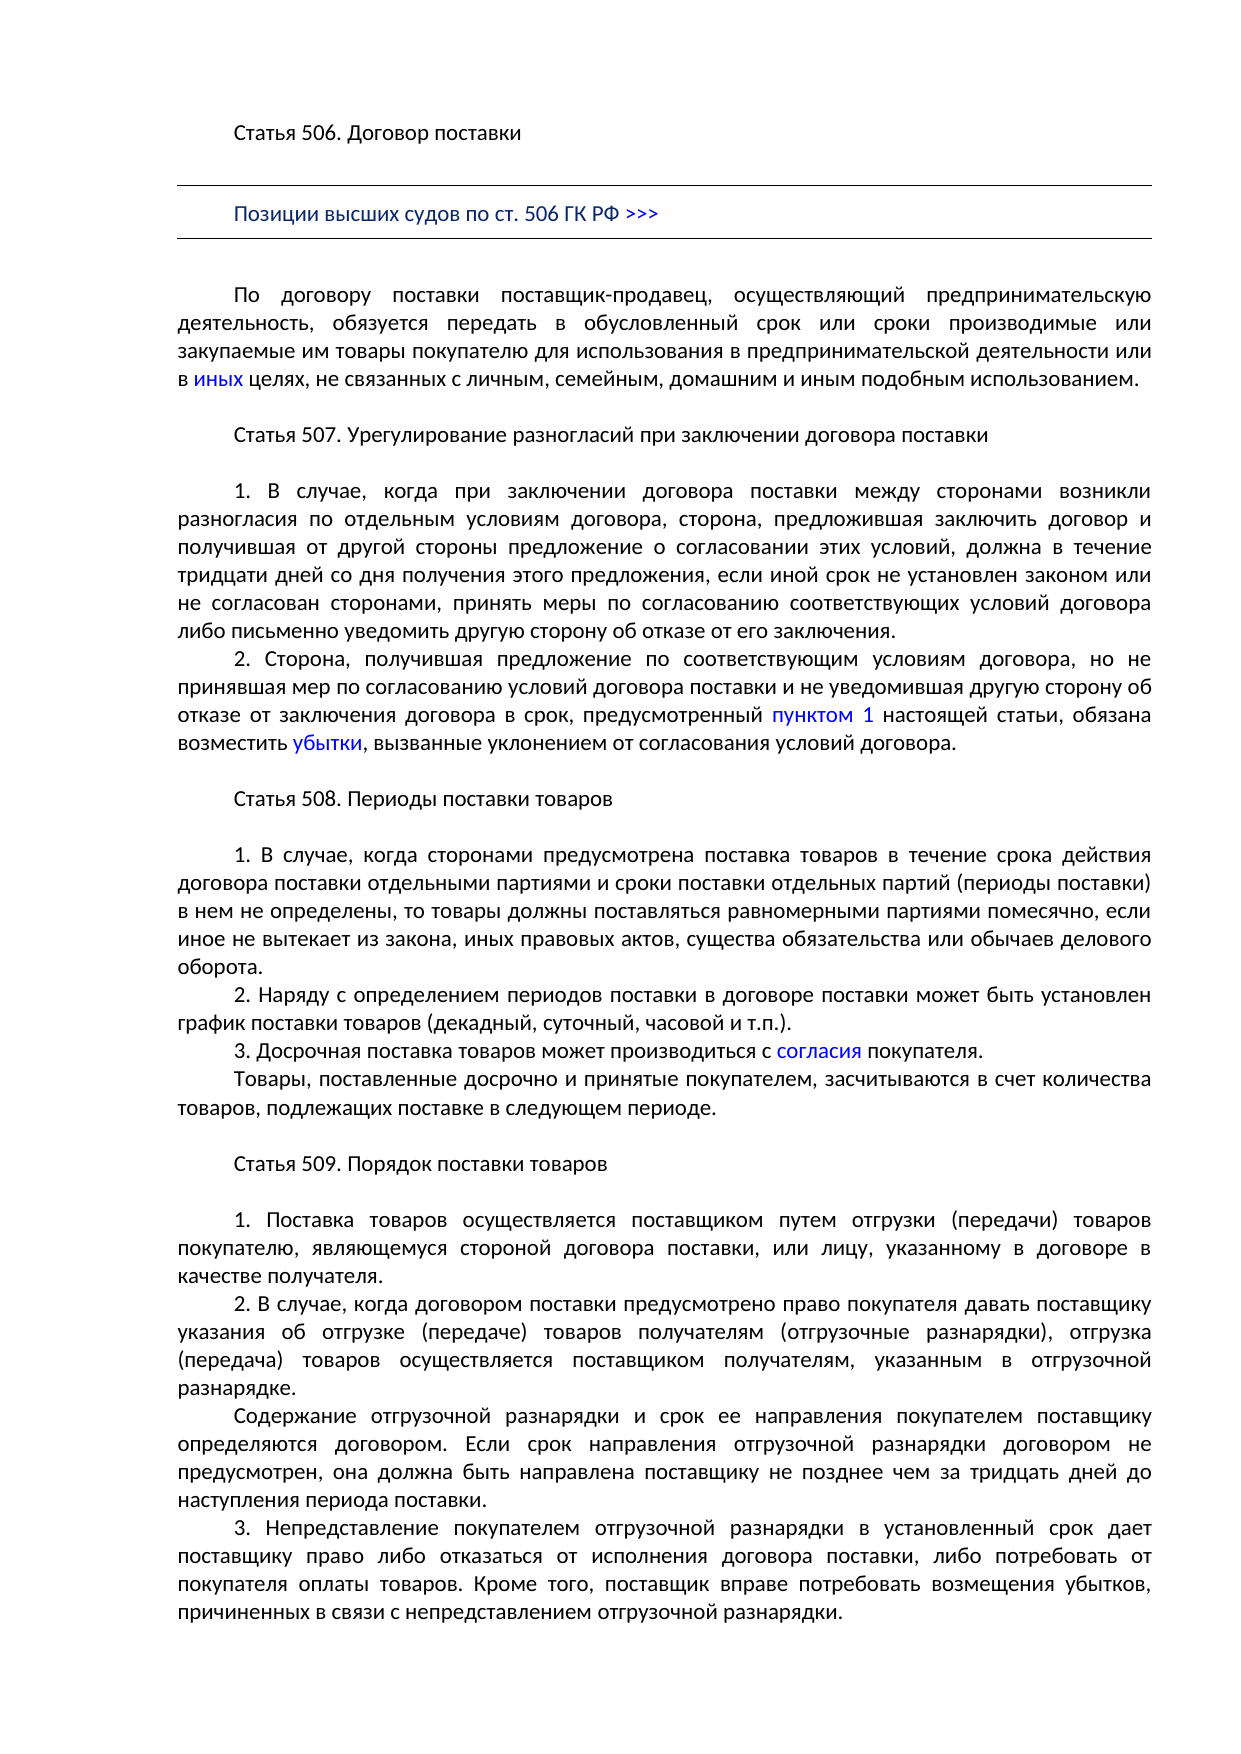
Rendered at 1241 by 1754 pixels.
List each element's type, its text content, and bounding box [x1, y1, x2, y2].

text Содержание отгрузочной разнарядки и срок ее направления покупателем поставщику определяются договором. Если срок направления отгрузочной разнарядки договором не предусмотрен, она должна быть направлена поставщику не позднее чем за тридцать дней до наступления периода поставки. [177, 1401, 1152, 1513]
text 3. Досрочная поставка товаров может производиться с согласия покупателя. [177, 1037, 1152, 1064]
text Товары, поставленные досрочно и принятые покупателем, засчитываются в счет количества товаров, подлежащих поставке в следующем периоде. [177, 1064, 1152, 1121]
text 2. В случае, когда договором поставки предусмотрено право покупателя давать поставщику указания об отгрузке (передаче) товаров получателям (отгрузочные разнарядки), отгрузка (передача) товаров осуществляется поставщиком получателям, указанным в отгрузочной разнарядке. [177, 1289, 1152, 1401]
text 2. Сторона, получившая предложение по соответствующим условиям договора, но не принявшая мер по согласованию условий договора поставки и не уведомившая другую сторону об отказе от заключения договора в срок, предусмотренный пунктом 1 настоящей статьи, обязана возместить убытки, вызванные уклонением от согласования условий договора. [177, 644, 1152, 756]
text 3. Непредставление покупателем отгрузочной разнарядки в установленный срок дает поставщику право либо отказаться от исполнения договора поставки, либо потребовать от покупателя оплаты товаров. Кроме того, поставщик вправе потребовать возмещения убытков, причиненных в связи с непредставлением отгрузочной разнарядки. [177, 1513, 1152, 1625]
text 1. В случае, когда при заключении договора поставки между сторонами возникли разногласия по отдельным условиям договора, сторона, предложившая заключить договор и получившая от другой стороны предложение о согласовании этих условий, должна в течение тридцати дней со дня получения этого предложения, если иной срок не установлен законом или не согласован сторонами, принять меры по согласованию соответствующих условий договора либо письменно уведомить другую сторону об отказе от его заключения. [177, 476, 1152, 644]
text Статья 508. Периоды поставки товаров [177, 784, 1152, 812]
text 1. В случае, когда сторонами предусмотрена поставка товаров в течение срока действия договора поставки отдельными партиями и сроки поставки отдельных партий (периоды поставки) в нем не определены, то товары должны поставляться равномерными партиями помесячно, если иное не вытекает из закона, иных правовых актов, существа обязательства или обычаев делового оборота. [177, 840, 1152, 981]
text Статья 509. Порядок поставки товаров [177, 1149, 1152, 1177]
text По договору поставки поставщик-продавец, осуществляющий предпринимательскую деятельность, обязуется передать в обусловленный срок или сроки производимые или закупаемые им товары покупателю для использования в предпринимательской деятельности или в иных целях, не связанных с личным, семейным, домашним и иным подобным использованием. [177, 280, 1152, 392]
text Статья 506. Договор поставки [177, 118, 1152, 146]
text 1. Поставка товаров осуществляется поставщиком путем отгрузки (передачи) товаров покупателю, являющемуся стороной договора поставки, или лицу, указанному в договоре в качестве получателя. [177, 1205, 1152, 1289]
text Статья 507. Урегулирование разногласий при заключении договора поставки [177, 420, 1152, 448]
text Позиции высших судов по ст. 506 ГК РФ >>> [177, 199, 1152, 227]
text 2. Наряду с определением периодов поставки в договоре поставки может быть установлен график поставки товаров (декадный, суточный, часовой и т.п.). [177, 981, 1152, 1037]
